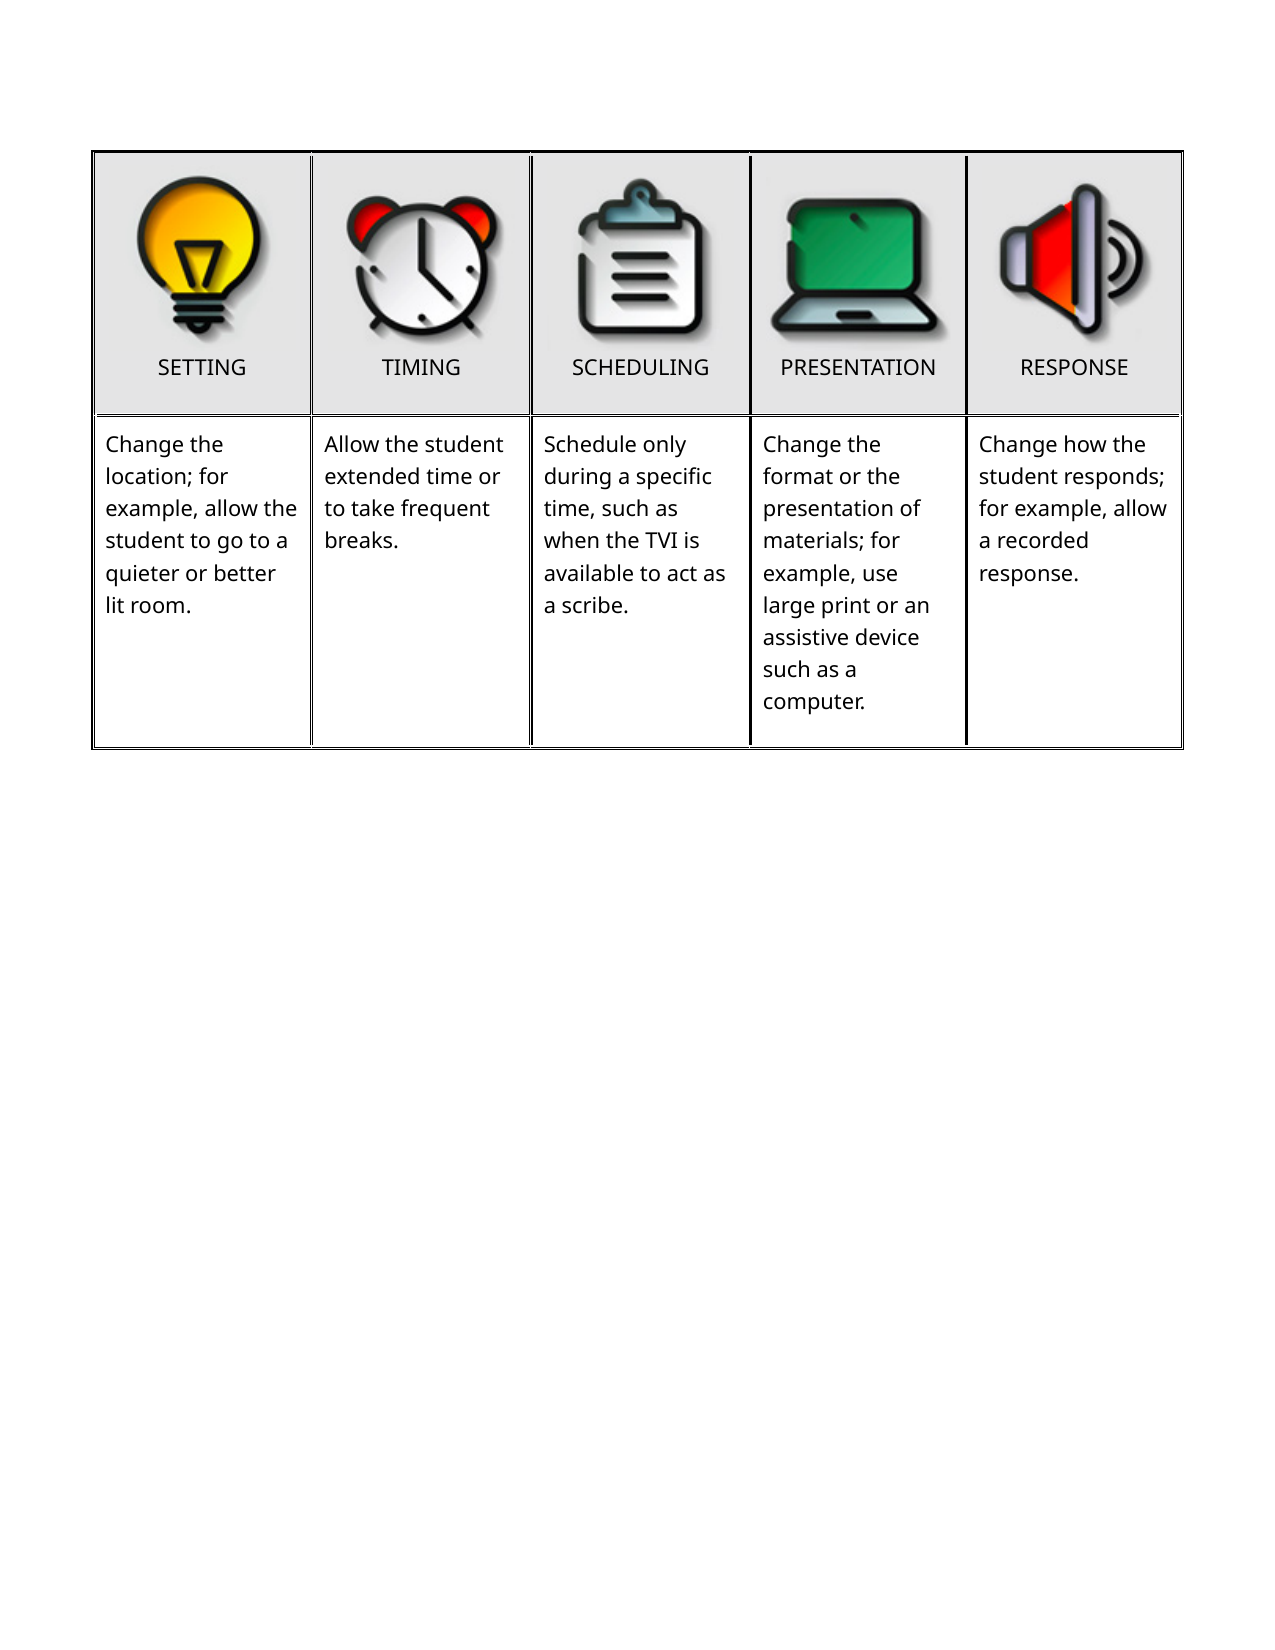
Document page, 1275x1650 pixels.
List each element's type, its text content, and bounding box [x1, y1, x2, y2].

table_header PRESENTATION [750, 153, 966, 413]
table_cell Change the location; for example, allow the student to go to a quieter or better lit room. [95, 414, 312, 747]
table_cell Change how the student responds; for example, allow a recorded response. [966, 414, 1181, 747]
picture [328, 165, 515, 351]
table_header SCHEDULING [531, 152, 750, 413]
picture [109, 165, 296, 351]
table_header SETTING [95, 153, 312, 413]
picture [982, 165, 1167, 351]
table_cell Allow the student extended time or to take frequent breaks. [312, 414, 531, 747]
table_header TIMING [312, 152, 531, 413]
table_cell Change the format or the presentation of materials; for example, use large print or an assistive device such as a computer. [750, 417, 966, 747]
table_cell Schedule only during a specific time, such as when the TVI is available to act as a scribe. [531, 417, 750, 747]
table_header RESPONSE [966, 153, 1181, 413]
picture [547, 165, 734, 351]
picture [766, 165, 951, 351]
